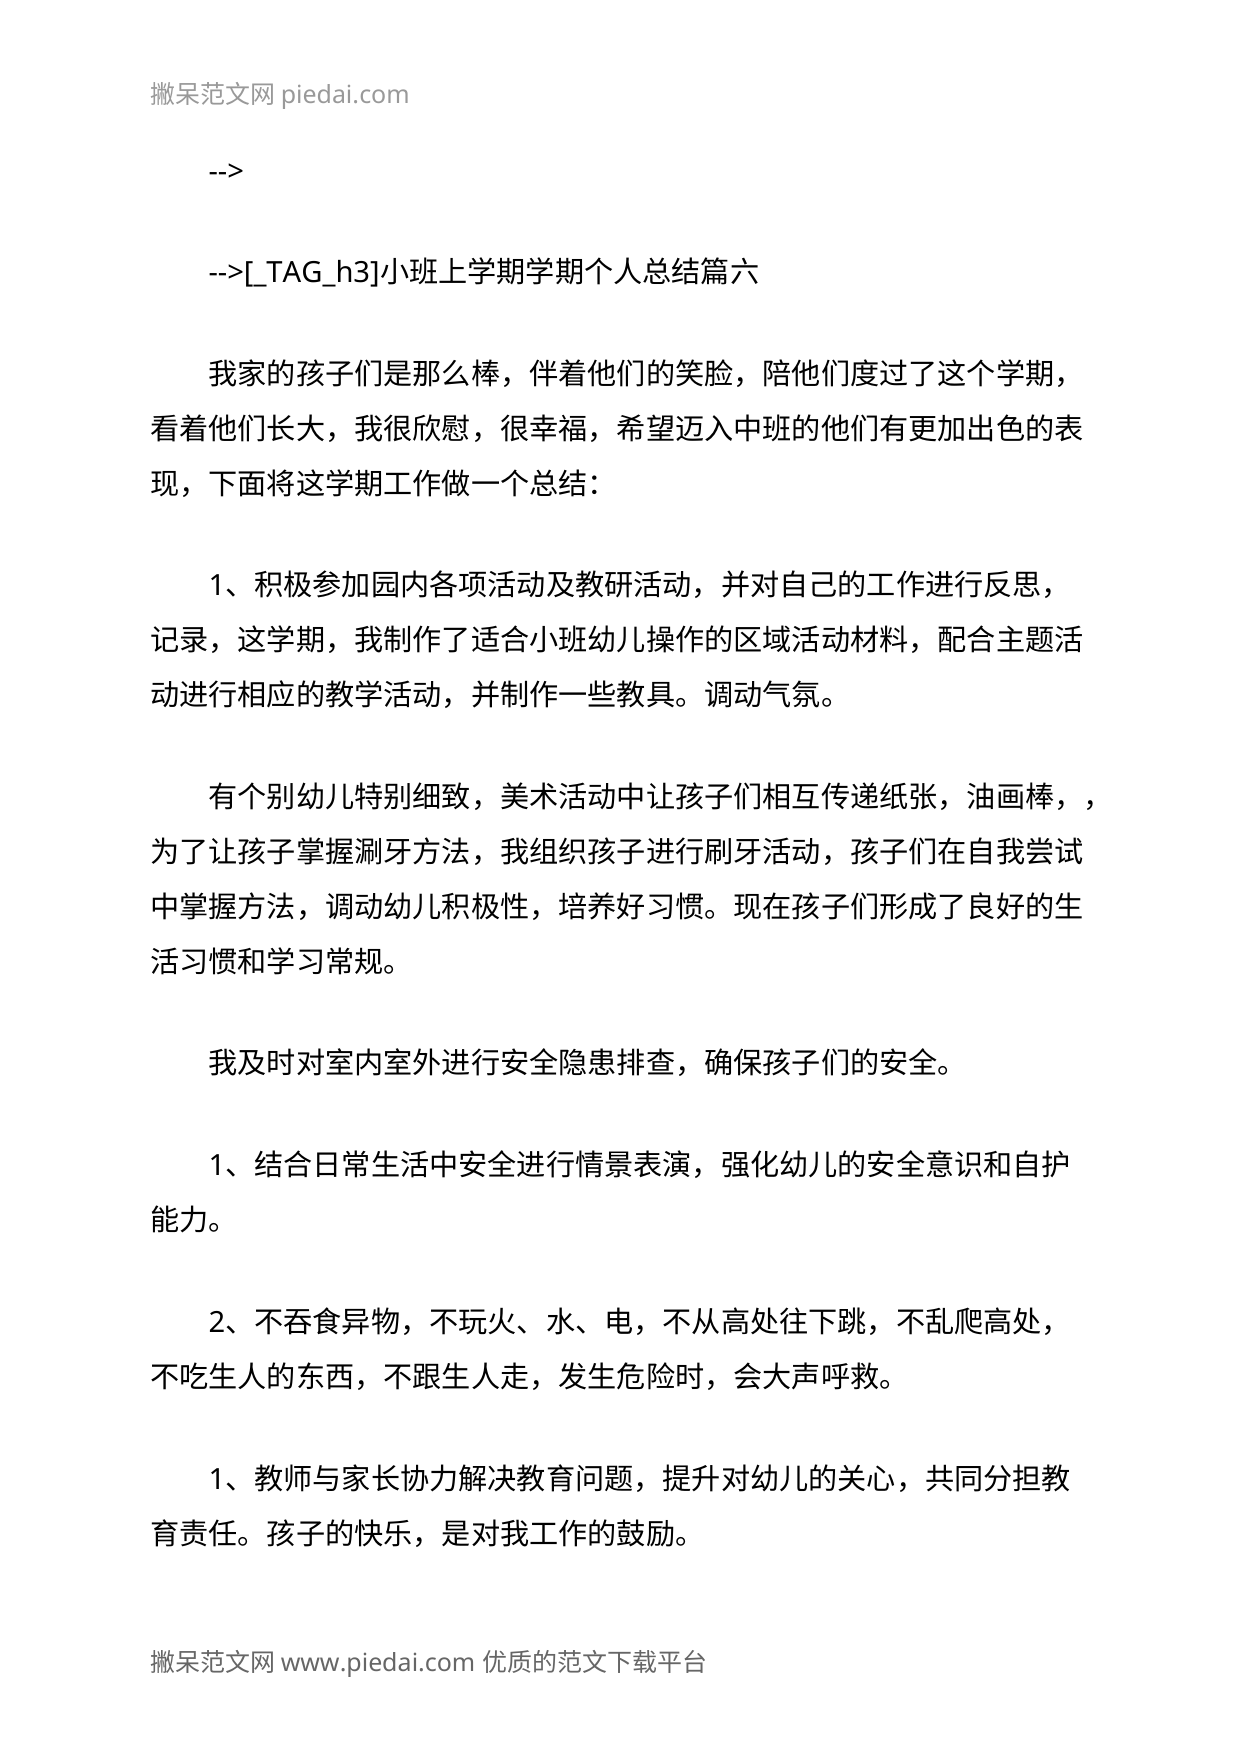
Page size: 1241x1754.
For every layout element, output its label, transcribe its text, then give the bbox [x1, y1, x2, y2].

text 1、教师与家长协力解决教育问题，提升对幼儿的关心，共同分担教育责任。孩子的快乐，是对我工作的鼓励。 [150, 1455, 1090, 1553]
text 我及时对室内室外进行安全隐患排查，确保孩子们的安全。 [150, 1040, 1090, 1082]
text 1、结合日常生活中安全进行情景表演，强化幼儿的安全意识和自护能力。 [150, 1142, 1090, 1239]
text 1、积极参加园内各项活动及教研活动，并对自己的工作进行反思，记录，这学期，我制作了适合小班幼儿操作的区域活动材料，配合主题活动进行相应的教学活动，并制作一些教具。调动气氛。 [150, 562, 1090, 714]
text --> [150, 150, 1090, 190]
text 有个别幼儿特别细致，美术活动中让孩子们相互传递纸张，油画棒，，为了让孩子掌握涮牙方法，我组织孩子进行刷牙活动，孩子们在自我尝试中掌握方法，调动幼儿积极性，培养好习惯。现在孩子们形成了良好的生活习惯和学习常规。 [150, 774, 1090, 981]
text 我家的孩子们是那么棒，伴着他们的笑脸，陪他们度过了这个学期，看着他们长大，我很欣慰，很幸福，希望迈入中班的他们有更加出色的表现，下面将这学期工作做一个总结： [150, 350, 1090, 502]
text -->[_TAG_h3]小班上学期学期个人总结篇六 [150, 248, 1090, 291]
text 2、不吞食异物，不玩火、水、电，不从高处往下跳，不乱爬高处，不吃生人的东西，不跟生人走，发生危险时，会大声呼救。 [150, 1299, 1090, 1396]
